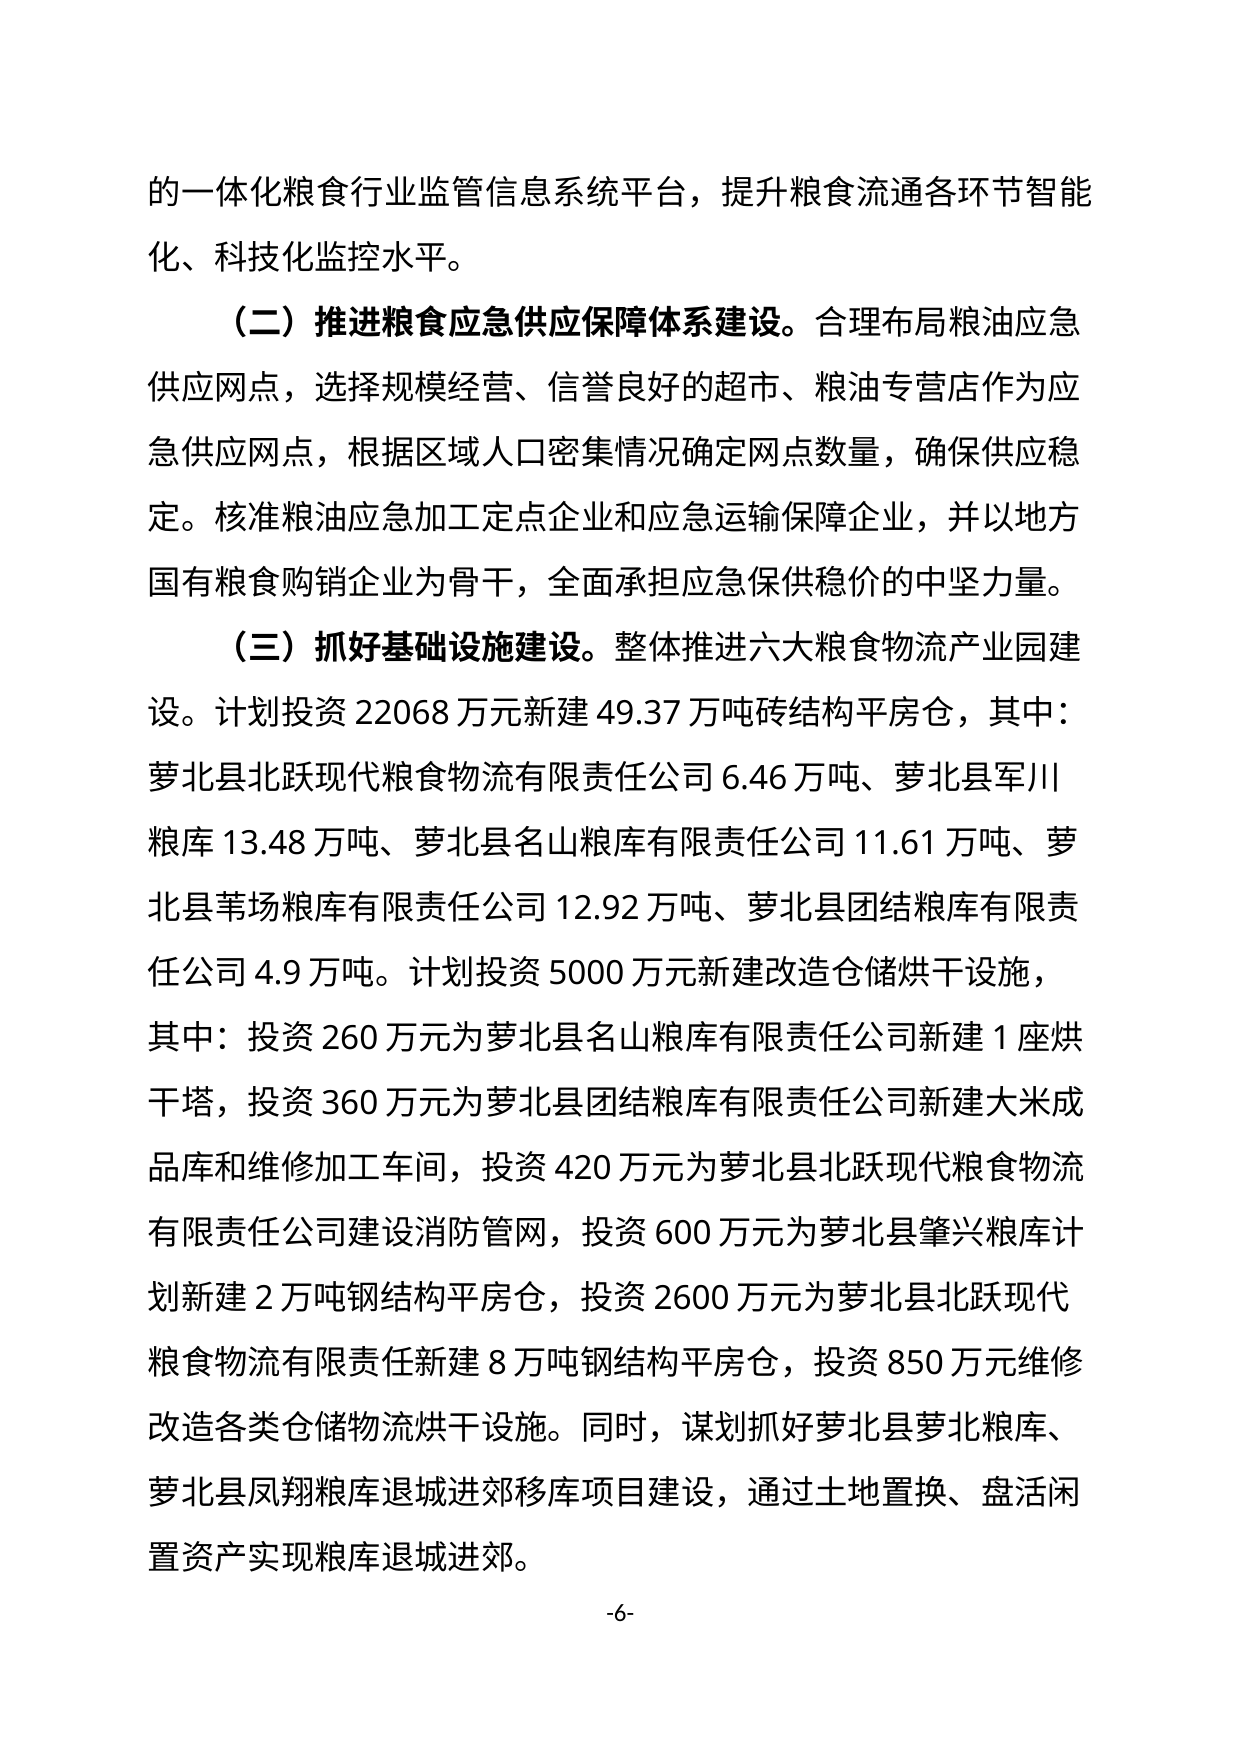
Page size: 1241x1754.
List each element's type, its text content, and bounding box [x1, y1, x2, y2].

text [148, 157, 1093, 287]
text （二）推进粮食应急供应保障体系建设。合理布局粮油应急供应网点，选择规模经营、信誉良好的超市、粮油专营店作为应急供应网点，根据区域人口密集情况确定网点数量，确保供应稳定。核准粮油应急加工定点企业和应急运输保障企业，并以地方国有粮食购销企业为骨干，全面承担应急保供稳价的中坚力量。 [148, 287, 1093, 612]
text （三）抓好基础设施建设。整体推进六大粮食物流产业园建设。计划投资22068万元新建49.37万吨砖结构平房仓，其中：萝北县北跃现代粮食物流有限责任公司6.46万吨、萝北县军川粮库13.48万吨、萝北县名山粮库有限责任公司11.61万吨、萝北县苇场粮库有限责任公司12.92万吨、萝北县团结粮库有限责任公司4.9万吨。计划投资5000万元新建改造仓储烘干设施，其中：投资260万元为萝北县名山粮库有限责任公司新建1座烘干塔，投资360万元为萝北县团结粮库有限责任公司新建大米成品库和维修加工车间，投资420万元为萝北县北跃现代粮食物流有限责任公司建设消防管网，投资600万元为萝北县肇兴粮库计划新建2万吨钢结构平房仓，投资2600万元为萝北县北跃现代粮食物流有限责任新建8万吨钢结构平房仓，投资850万元维修改造各类仓储物流烘干设施。同时，谋划抓好萝北县萝北粮库、萝北县凤翔粮库退城进郊移库项目建设，通过土地置换、盘活闲置资产实现粮库退城进郊。 [148, 612, 1093, 1587]
